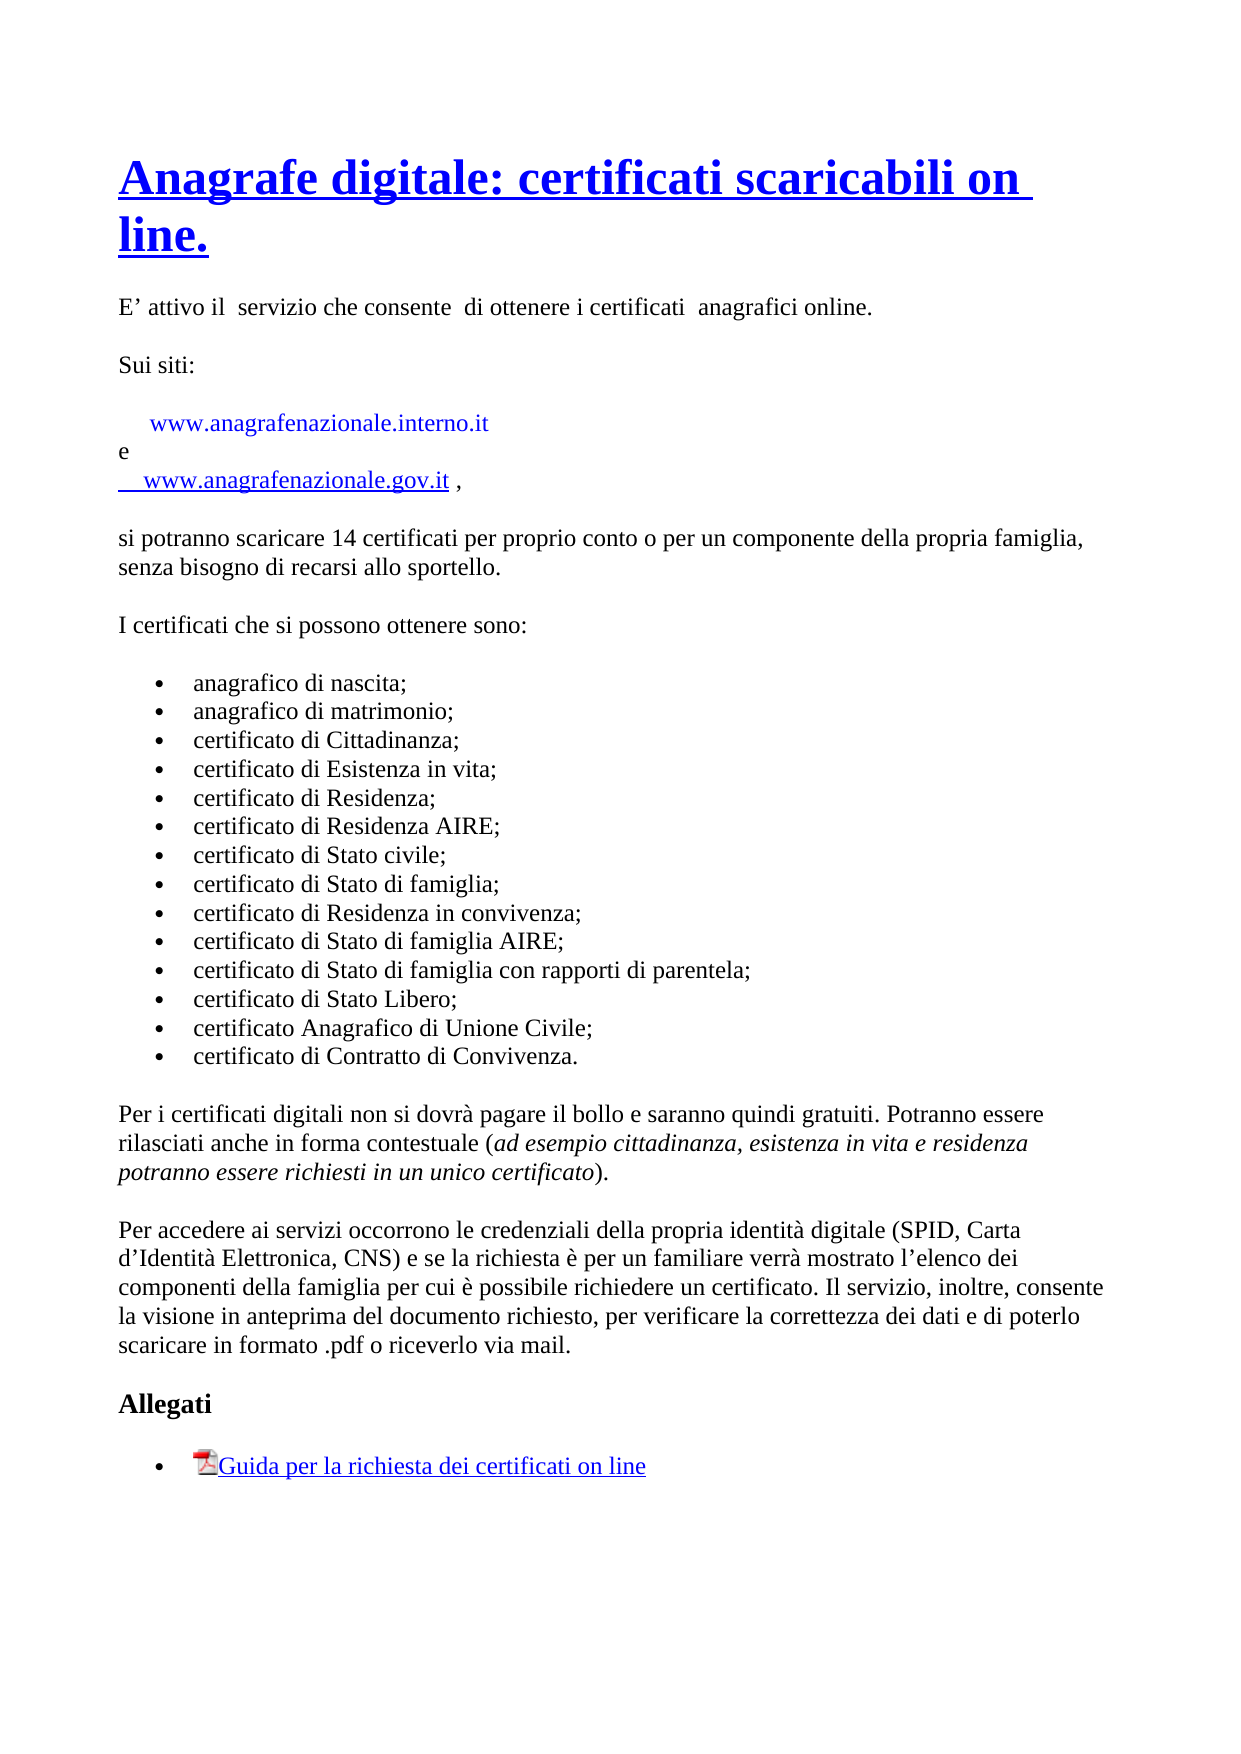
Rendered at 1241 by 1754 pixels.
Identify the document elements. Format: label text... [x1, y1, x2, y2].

text www.anagrafenazionale.interno.it [118, 408, 1122, 436]
list Guida per la richiesta dei certificati on line [156, 1449, 1122, 1508]
text Per accedere ai servizi occorrono le credenziali della propria identità digitale (SPID, Carta d’Identità Elettronica, CNS) e se la richiesta è per un familiare verrà mostrato l’elenco dei componenti della famiglia per cui è possibile richiedere un certificato. Il servizio, inoltre, consente la visione in anteprima del documento richiesto, per verificare la correttezza dei dati e di poterlo scaricare in formato .pdf o riceverlo via mail. [118, 1215, 1122, 1358]
list certificato di Stato Libero; [156, 984, 1122, 1013]
text si potranno scaricare 14 certificati per proprio conto o per un componente della propria famiglia, senza bisogno di recarsi allo sportello. [118, 523, 1122, 581]
list certificato di Cittadinanza; [156, 725, 1122, 754]
list certificato di Stato di famiglia AIRE; [156, 926, 1122, 955]
list certificato di Esistenza in vita; [156, 754, 1122, 783]
list certificato di Contratto di Convivenza. [156, 1041, 1122, 1070]
text E’ attivo il servizio che consente di ottenere i certificati anagrafici online. [118, 292, 1122, 321]
text Sui siti: [118, 350, 1122, 378]
picture [193, 1449, 219, 1475]
text Allegati [118, 1388, 1122, 1420]
list certificato di Stato civile; [156, 840, 1122, 869]
list certificato di Residenza in convivenza; [156, 898, 1122, 926]
text www.anagrafenazionale.gov.it , [118, 465, 1122, 494]
text I certificati che si possono ottenere sono: [118, 610, 1122, 638]
list certificato di Residenza; [156, 783, 1122, 811]
list certificato di Residenza AIRE; [156, 811, 1122, 840]
list certificato di Stato di famiglia; [156, 869, 1122, 898]
list certificato Anagrafico di Unione Civile; [156, 1013, 1122, 1041]
text e [118, 436, 1122, 465]
list certificato di Stato di famiglia con rapporti di parentela; [156, 955, 1122, 984]
text Anagrafe digitale: certificati scaricabili on line. [118, 148, 1122, 263]
list anagrafico di nascita; [156, 668, 1122, 696]
text Per i certificati digitali non si dovrà pagare il bollo e saranno quindi gratuiti. Potranno essere rilasciati anche in forma contestuale (ad esempio cittadinanza, esistenza in vita e residenza potranno essere richiesti in un unico certificato). [118, 1099, 1122, 1186]
list anagrafico di matrimonio; [156, 696, 1122, 725]
